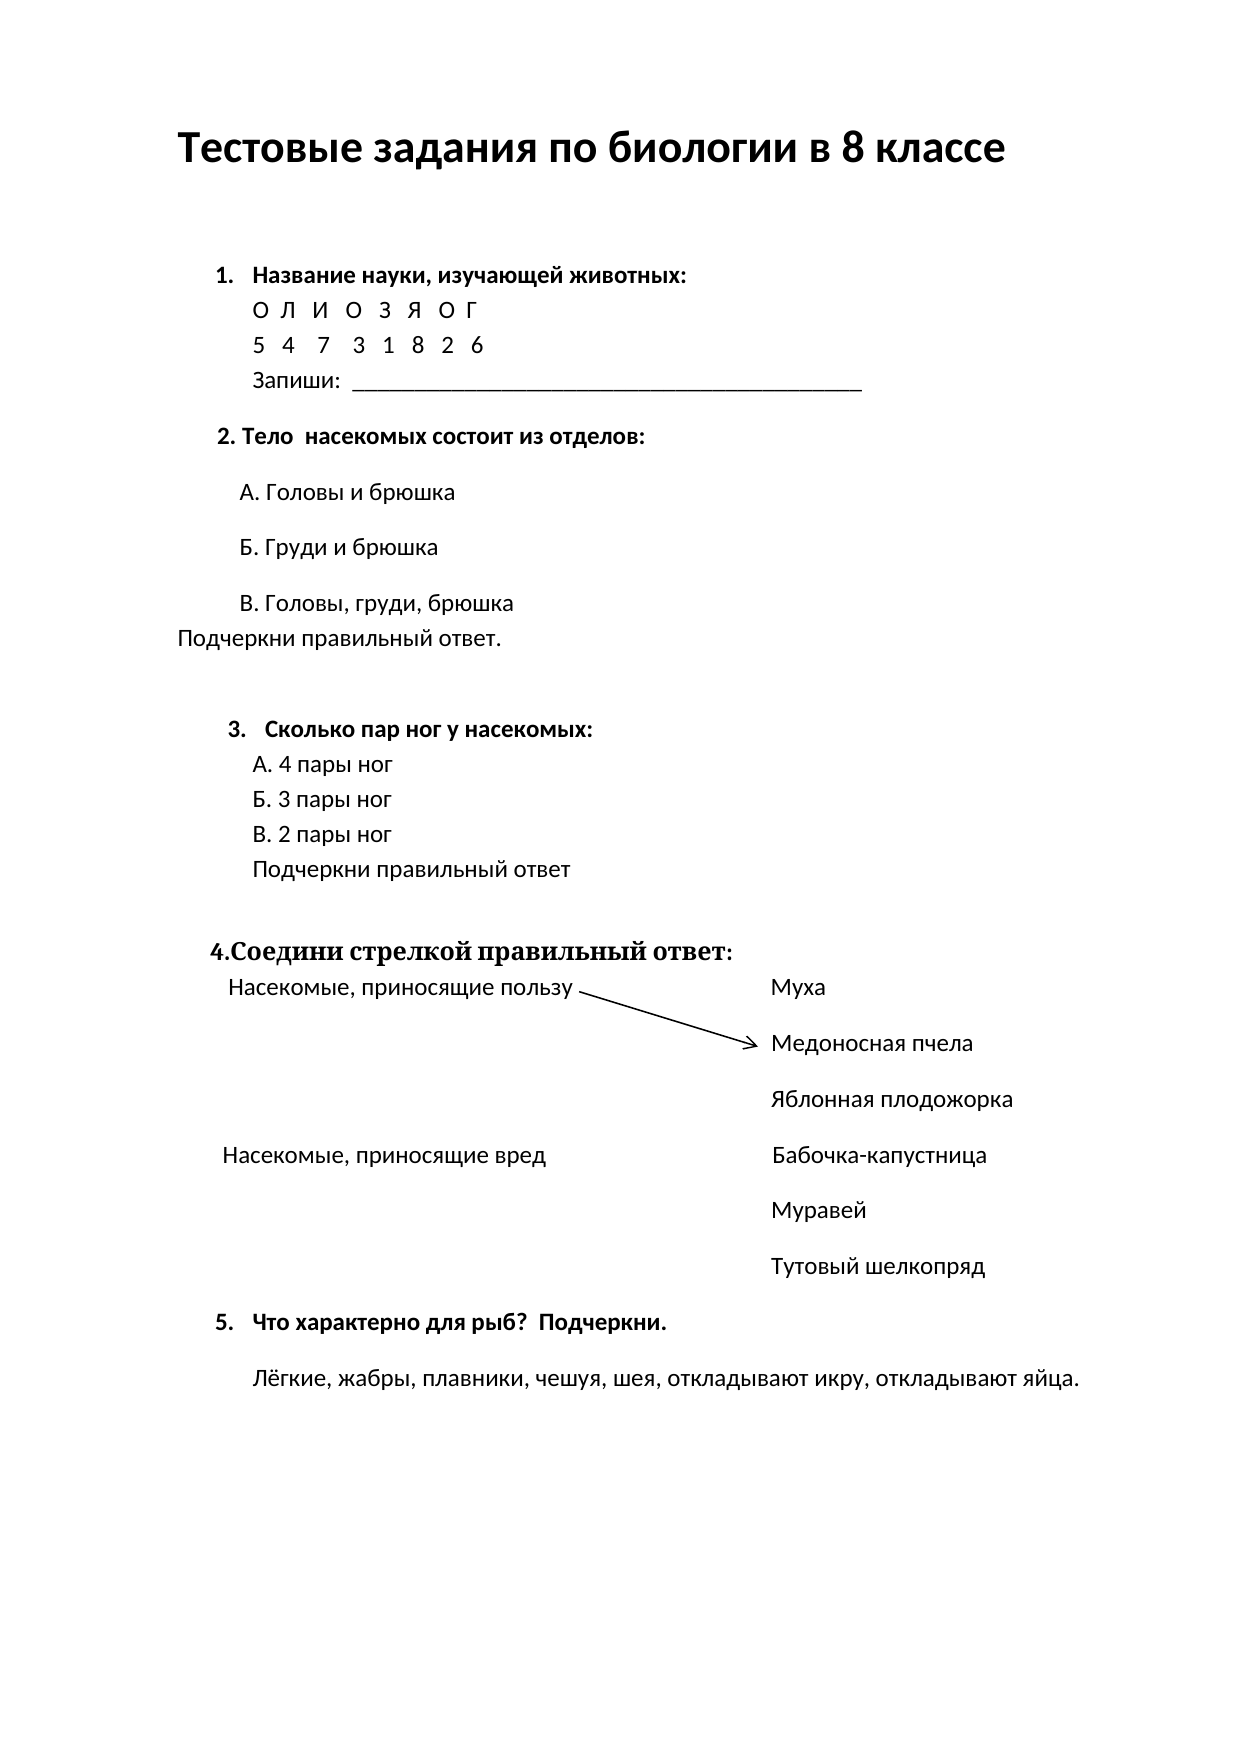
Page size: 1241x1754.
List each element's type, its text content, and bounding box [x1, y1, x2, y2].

text Лёгкие, жабры, плавники, чешуя, шея, откладывают икру, откладывают яйца. [252, 1362, 1152, 1393]
text Б. Груди и брюшка [177, 532, 1152, 562]
list 5 4 7 3 1 8 2 6 [252, 329, 1152, 359]
text 2. Тело насекомых состоит из отделов: [177, 420, 1152, 450]
text Яблонная плодожорка [177, 1083, 1152, 1113]
text Тутовый шелкопряд [177, 1250, 1152, 1281]
text А. Головы и брюшка [177, 476, 1152, 506]
list Б. 3 пары ног [252, 783, 1152, 814]
list О Л И О З Я О Г [252, 294, 1152, 324]
text Тестовые задания по биологии в 8 классе [177, 118, 1152, 174]
text Медоносная пчела [177, 1027, 1152, 1058]
list Запиши: _________________________________________ [252, 364, 1152, 394]
list А. 4 пары ног [252, 748, 1152, 779]
list Название науки, изучающей животных: [215, 259, 1152, 289]
list Сколько пар ног у насекомых: [227, 713, 1152, 744]
text Насекомые, приносящие пользу Муха [177, 971, 1152, 1002]
text Муравей [177, 1194, 1152, 1225]
subtitle 4.Соедини стрелкой правильный ответ: [177, 938, 1152, 967]
list Что характерно для рыб? Подчеркни. [215, 1306, 1152, 1337]
text В. Головы, груди, брюшка Подчеркни правильный ответ. [177, 587, 1152, 653]
list В. 2 пары ног Подчеркни правильный ответ [252, 818, 1152, 884]
text Насекомые, приносящие вред Бабочка-капустница [177, 1139, 1152, 1169]
